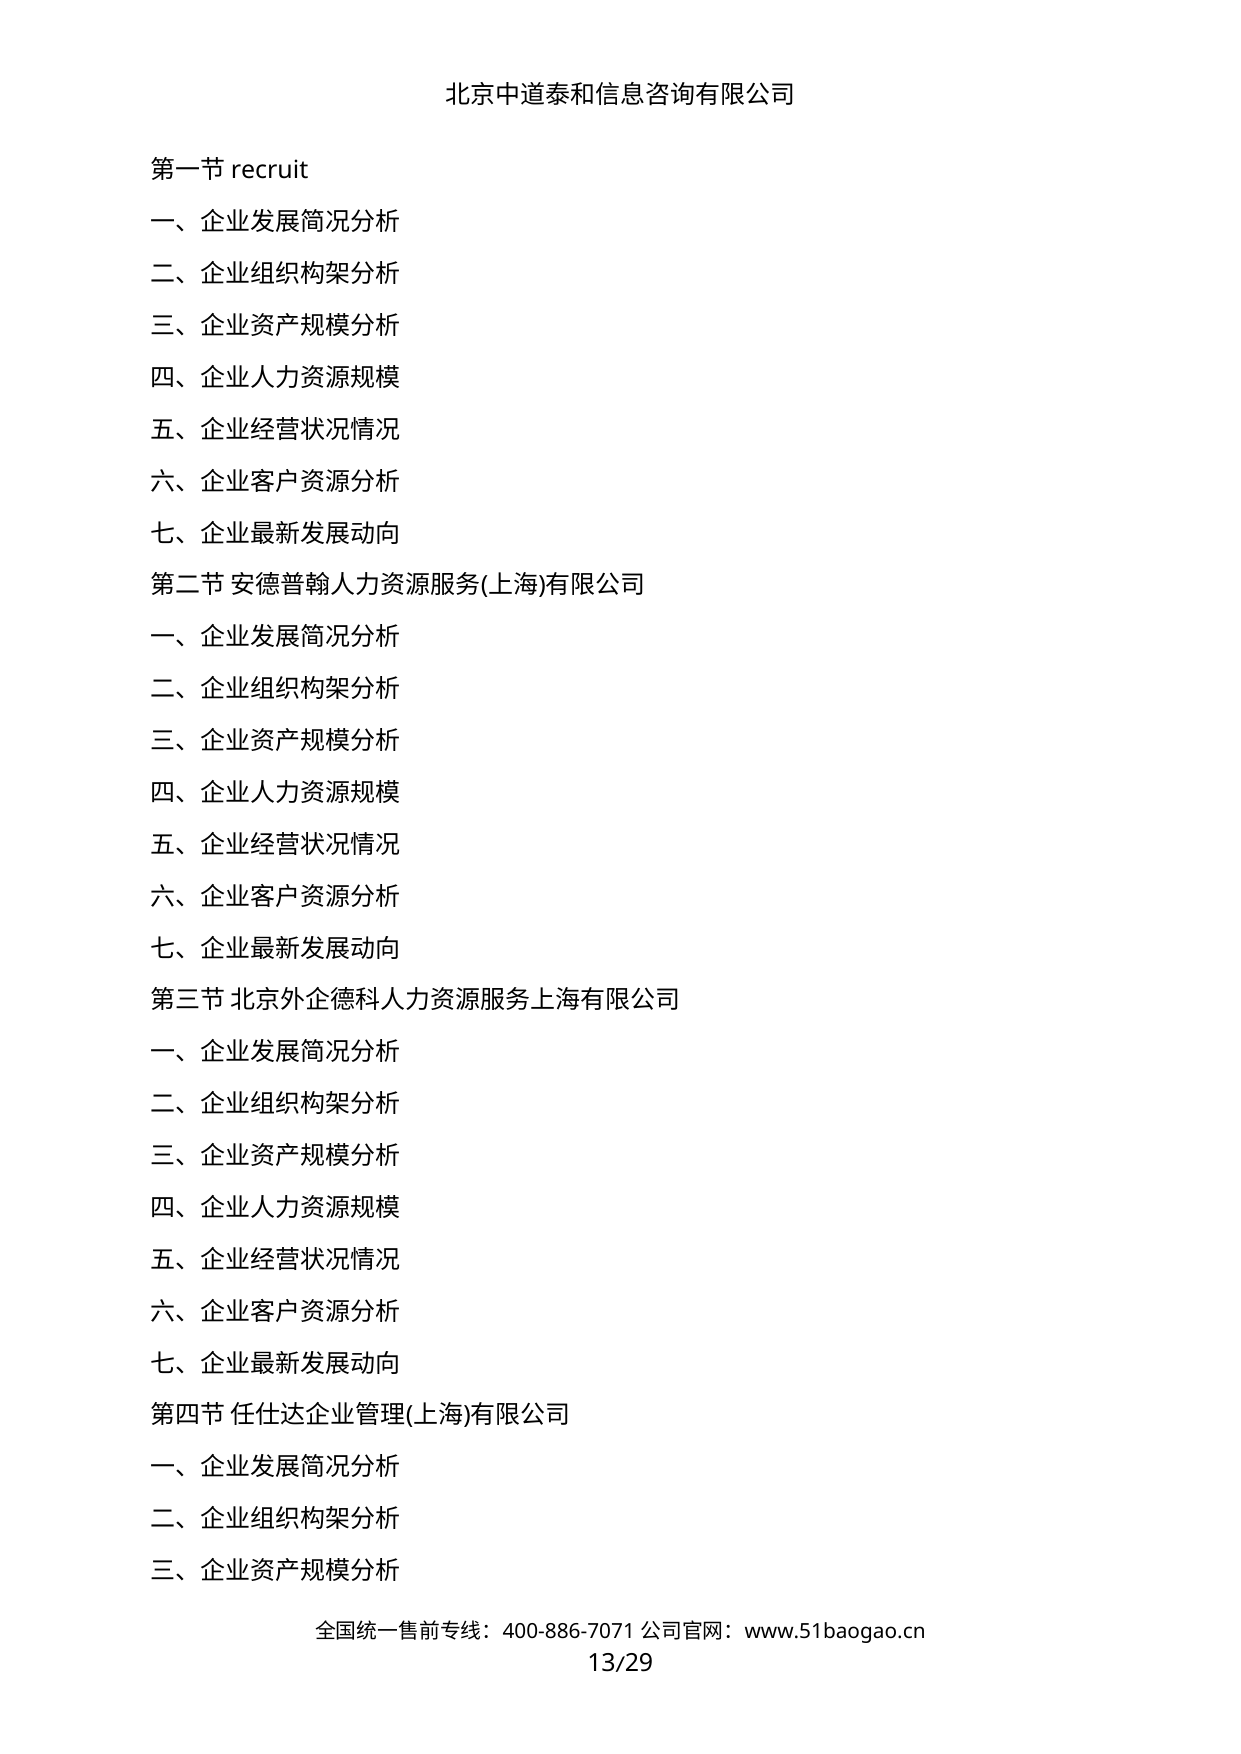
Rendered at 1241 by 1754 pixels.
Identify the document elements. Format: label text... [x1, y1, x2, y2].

text 五、企业经营状况情况 [150, 1239, 1090, 1276]
text 六、企业客户资源分析 [150, 876, 1090, 912]
text 三、企业资产规模分析 [150, 721, 1090, 757]
text 一、企业发展简况分析 [150, 1032, 1090, 1068]
text 一、企业发展简况分析 [150, 1447, 1090, 1483]
text 第三节 北京外企德科人力资源服务上海有限公司 [150, 980, 1090, 1016]
text 二、企业组织构架分析 [150, 1084, 1090, 1120]
text 四、企业人力资源规模 [150, 772, 1090, 809]
text 一、企业发展简况分析 [150, 202, 1090, 238]
text 三、企业资产规模分析 [150, 1551, 1090, 1587]
text 七、企业最新发展动向 [150, 928, 1090, 964]
text 三、企业资产规模分析 [150, 306, 1090, 342]
text 二、企业组织构架分析 [150, 254, 1090, 290]
text 三、企业资产规模分析 [150, 1136, 1090, 1172]
text 第四节 任仕达企业管理(上海)有限公司 [150, 1395, 1090, 1431]
text 四、企业人力资源规模 [150, 357, 1090, 394]
text 五、企业经营状况情况 [150, 409, 1090, 446]
text 六、企业客户资源分析 [150, 461, 1090, 497]
text 第一节 recruit [150, 150, 1090, 186]
text 一、企业发展简况分析 [150, 617, 1090, 653]
text 四、企业人力资源规模 [150, 1187, 1090, 1224]
text 第二节 安德普翰人力资源服务(上海)有限公司 [150, 565, 1090, 601]
text 二、企业组织构架分析 [150, 669, 1090, 705]
text 二、企业组织构架分析 [150, 1499, 1090, 1535]
text 五、企业经营状况情况 [150, 824, 1090, 861]
text 七、企业最新发展动向 [150, 513, 1090, 549]
text 六、企业客户资源分析 [150, 1291, 1090, 1327]
text 七、企业最新发展动向 [150, 1343, 1090, 1379]
